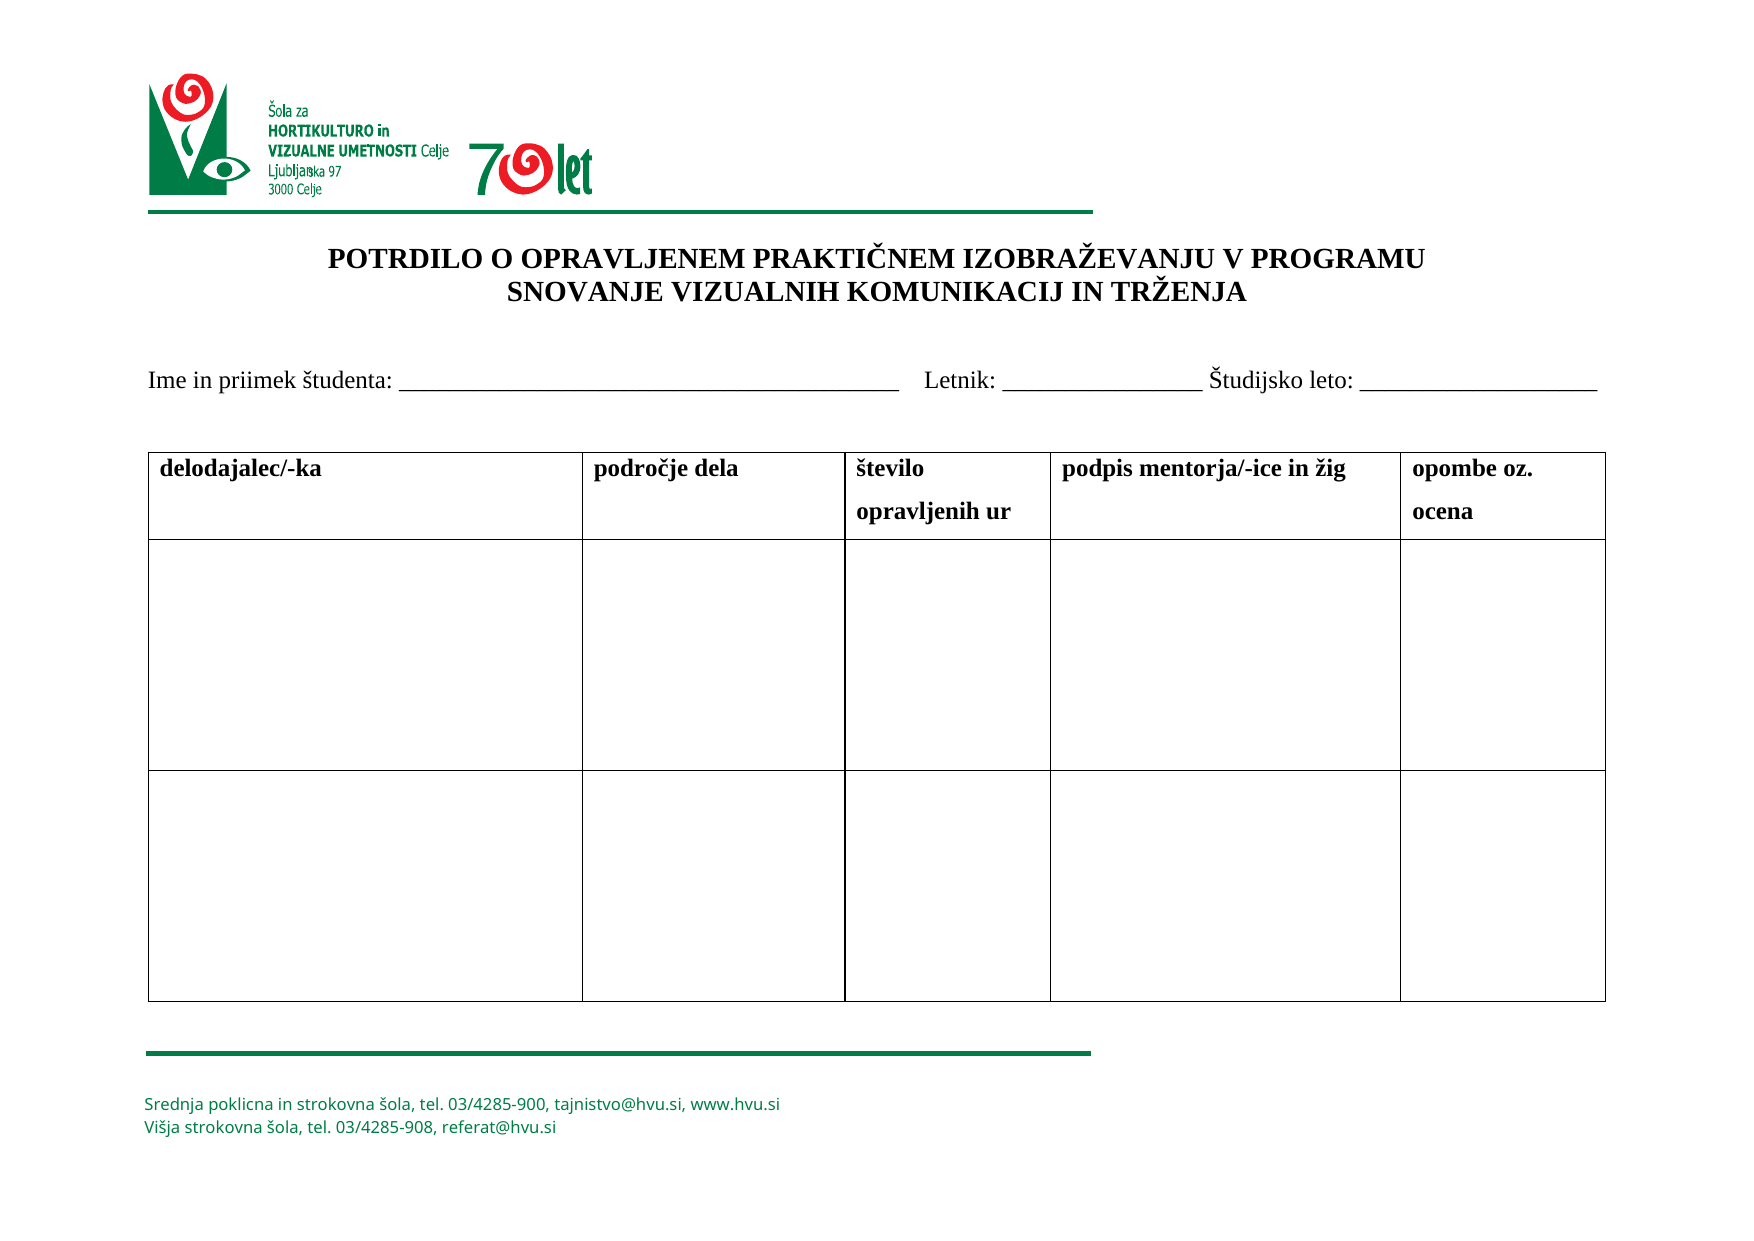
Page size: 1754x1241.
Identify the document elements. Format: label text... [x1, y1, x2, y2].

table_header delodajalec/-ka [149, 453, 582, 539]
table_cell [846, 540, 1050, 770]
text POTRDILO O OPRAVLJENEM PRAKTIČNEM IZOBRAŽEVANJU V PROGRAMU [148, 241, 1606, 274]
text Ime in priimek študenta: ________________________________________ Letnik: ________________ Študijsko leto: ___________________ [148, 365, 1606, 394]
table_cell [1401, 771, 1605, 1001]
table_header področje dela [583, 453, 844, 539]
table_cell [149, 771, 582, 1001]
text SNOVANJE VIZUALNIH KOMUNIKACIJ IN TRŽENJA [148, 274, 1606, 308]
table_cell [1401, 540, 1605, 770]
table_cell [583, 540, 844, 770]
table_cell [583, 771, 844, 1001]
table_header podpis mentorja/-ice in žig [1051, 453, 1400, 539]
table_cell [1051, 540, 1400, 770]
table_cell [149, 540, 582, 770]
table_header število opravljenih ur [846, 453, 1050, 539]
table_cell [846, 771, 1050, 1001]
table_header opombe oz. ocena [1401, 453, 1605, 539]
table_cell [1051, 771, 1400, 1001]
